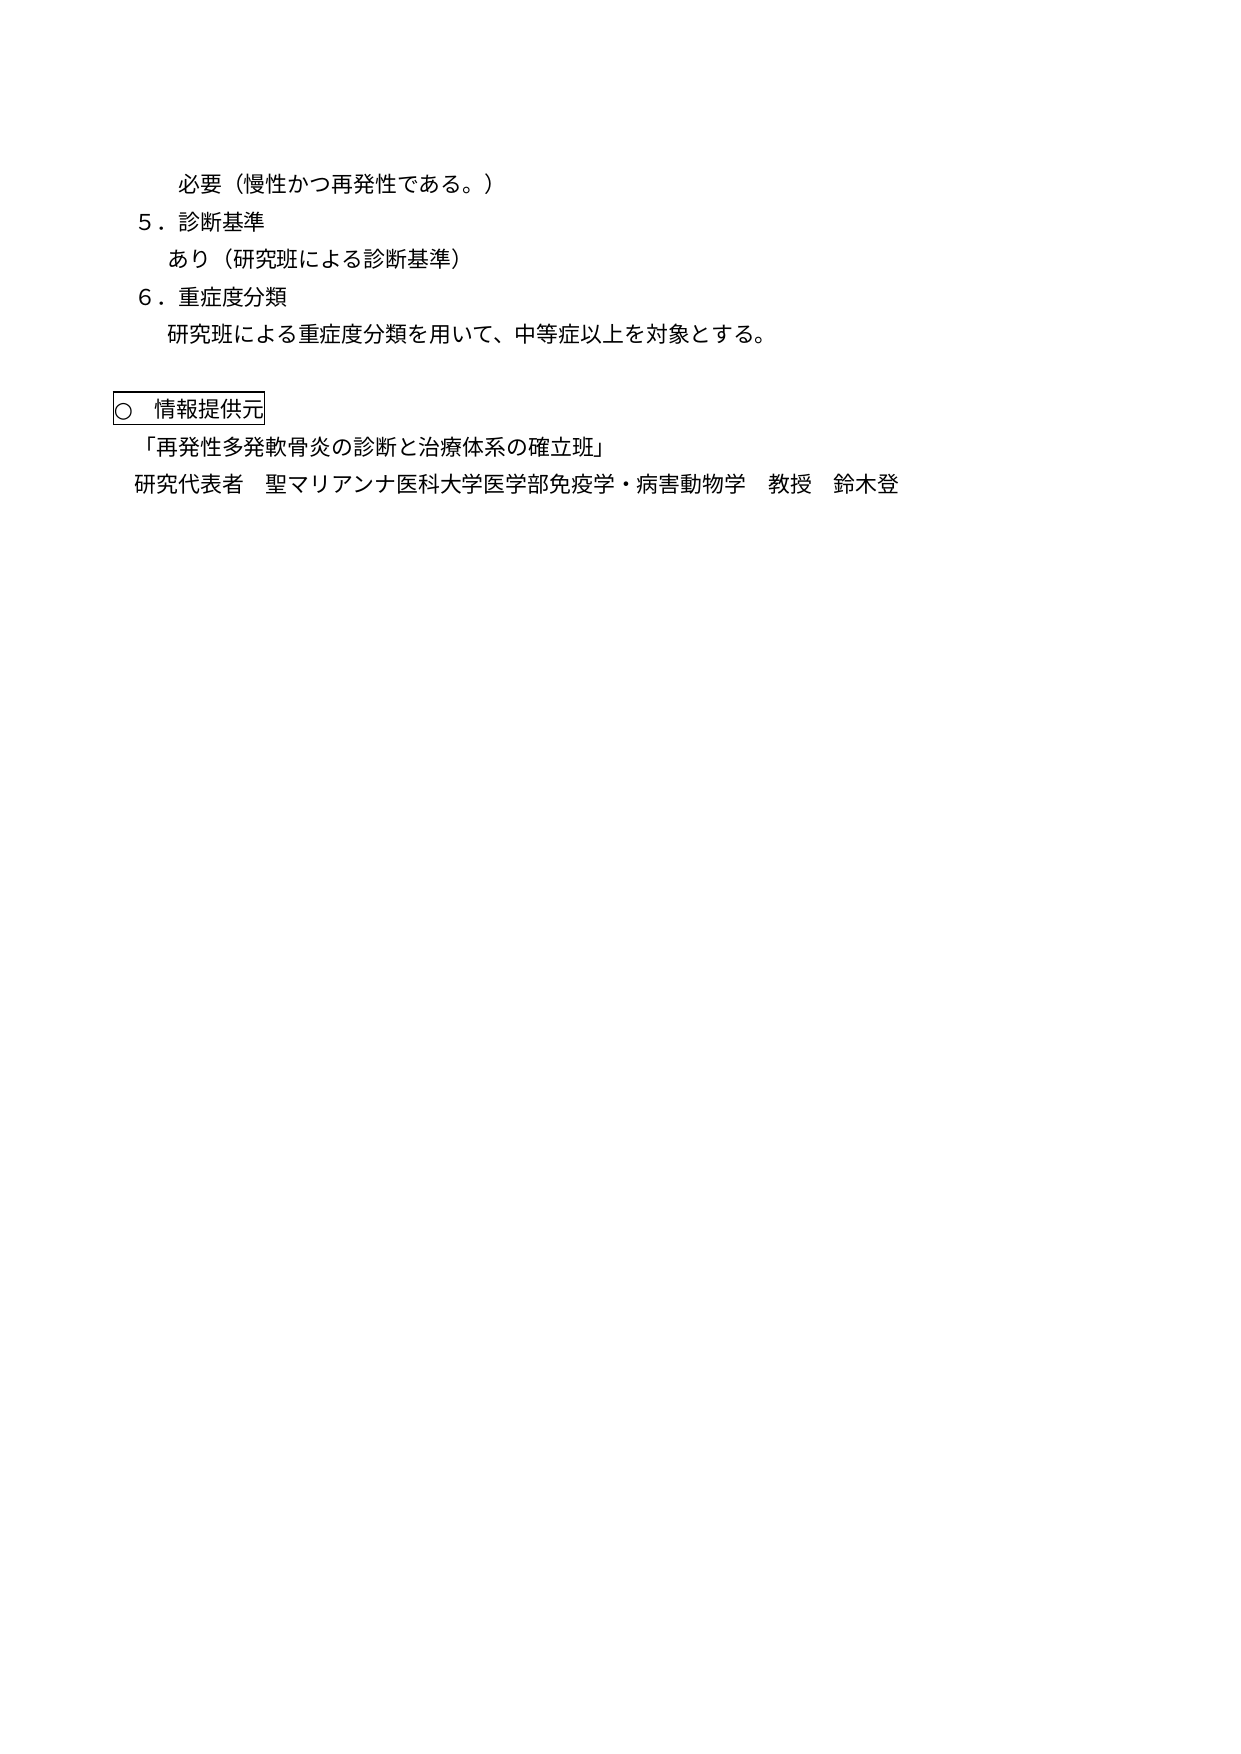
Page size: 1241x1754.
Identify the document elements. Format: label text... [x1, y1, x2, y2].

text ○ 情報提供元 [112, 389, 1128, 427]
text 研究班による重症度分類を用いて、中等症以上を対象とする。 [112, 314, 1128, 352]
text ６．重症度分類 [112, 277, 1128, 314]
text 「再発性多発軟骨炎の診断と治療体系の確立班」 [134, 427, 1128, 464]
text 研究代表者 聖マリアンナ医科大学医学部免疫学・病害動物学 教授 鈴木登 [112, 464, 1128, 502]
text ５．診断基準 [112, 202, 1128, 239]
text あり（研究班による診断基準） [112, 239, 1128, 277]
text 必要（慢性かつ再発性である。） [112, 164, 1128, 202]
